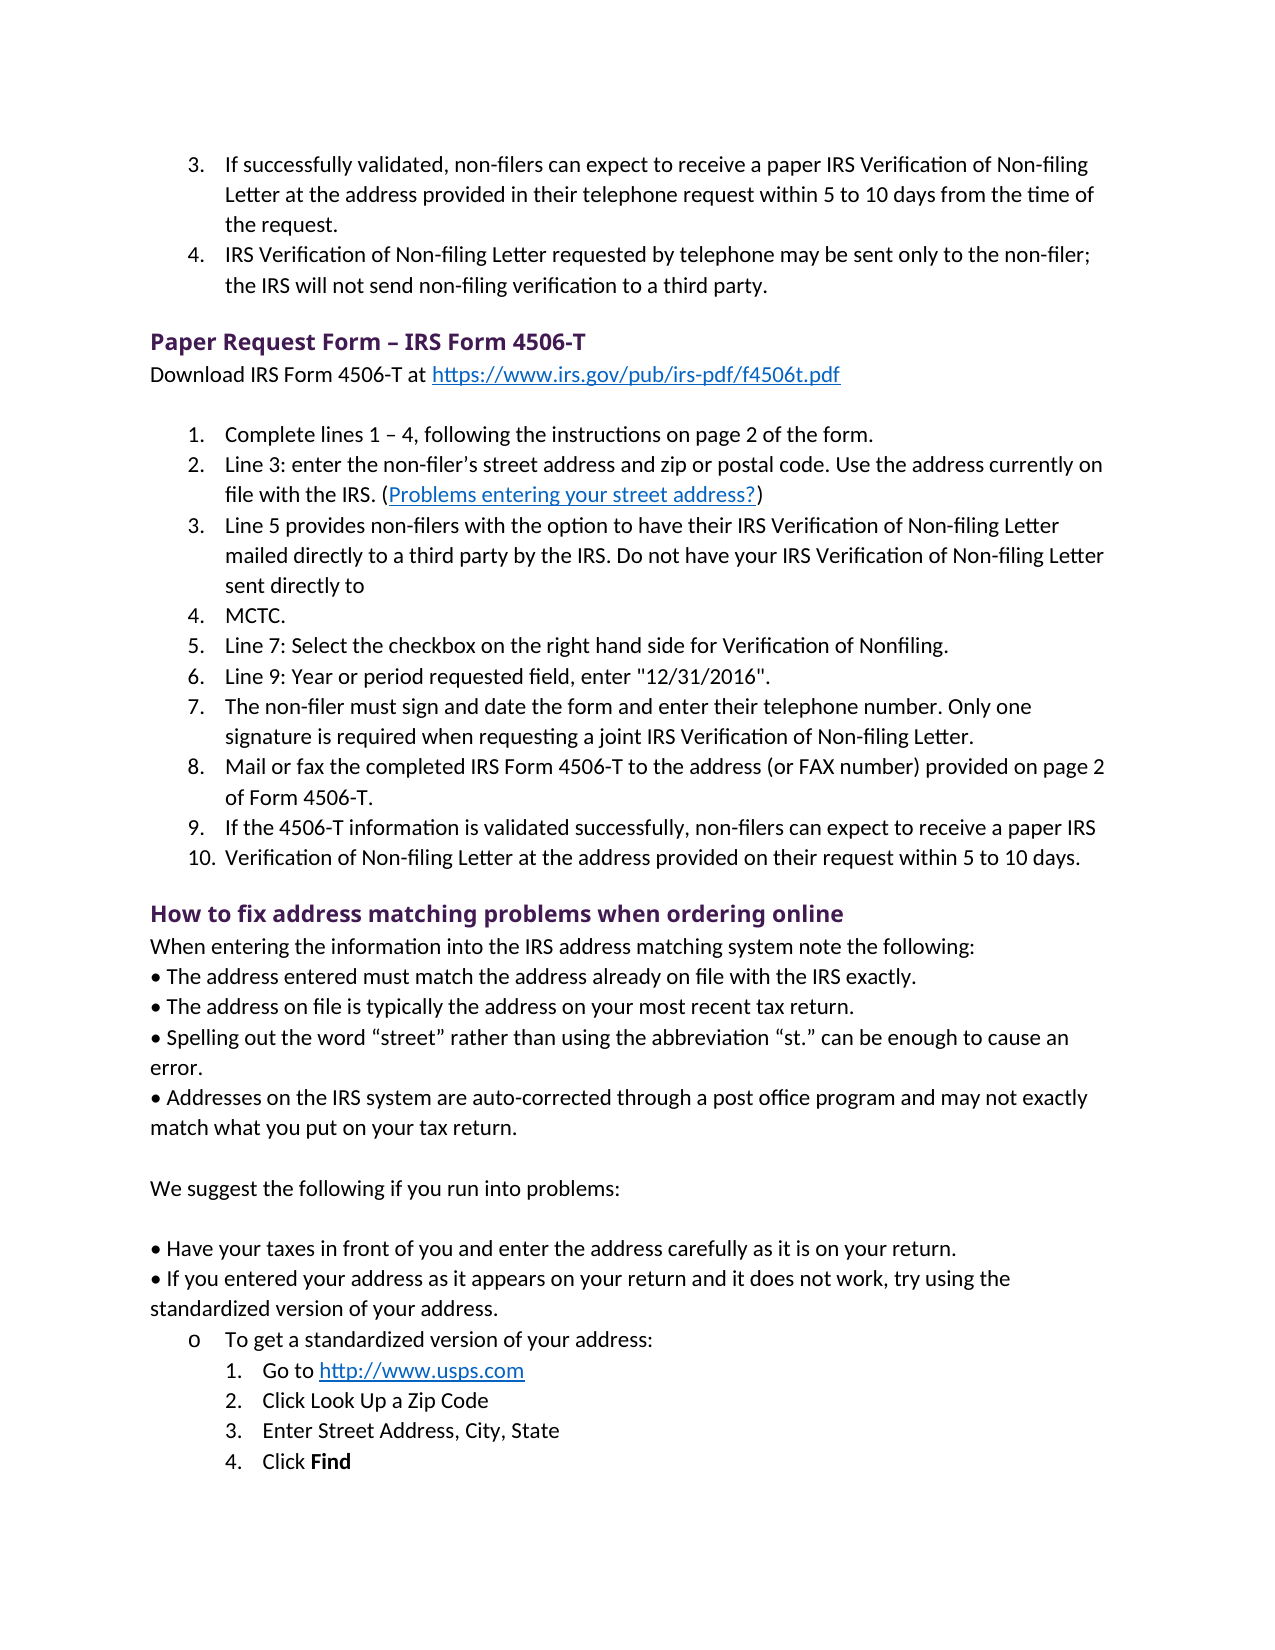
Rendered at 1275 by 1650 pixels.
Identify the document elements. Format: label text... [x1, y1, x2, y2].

text • The address on file is typically the address on your most recent tax return. [150, 992, 1125, 1021]
list IRS Verification of Non-filing Letter requested by telephone may be sent only to the non-filer; the IRS will not send non-filing verification to a third party. [187, 241, 1125, 299]
list The non-filer must sign and date the form and enter their telephone number. Only one signature is required when requesting a joint IRS Verification of Non-filing Letter. [187, 692, 1125, 750]
text • Spelling out the word “street” rather than using the abbreviation “st.” can be enough to cause an error. [150, 1023, 1125, 1081]
text We suggest the following if you run into problems: [150, 1174, 1125, 1202]
list Click Look Up a Zip Code [225, 1386, 1125, 1414]
list Verification of Non-filing Letter at the address provided on their request within 5 to 10 days. [187, 843, 1125, 871]
text • If you entered your address as it appears on your return and it does not work, try using the standardized version of your address. [150, 1264, 1125, 1323]
text When entering the information into the IRS address matching system note the following: [150, 932, 1125, 960]
list Enter Street Address, City, State [225, 1417, 1125, 1445]
list Line 7: Select the checkbox on the right hand side for Verification of Nonfiling. [187, 632, 1125, 660]
list If the 4506-T information is validated successfully, non-filers can expect to receive a paper IRS [187, 813, 1125, 841]
list If successfully validated, non-filers can expect to receive a paper IRS Verification of Non-filing Letter at the address provided in their telephone request within 5 to 10 days from the time of the request. [187, 150, 1125, 238]
text • Addresses on the IRS system are auto-corrected through a post office program and may not exactly match what you put on your tax return. [150, 1083, 1125, 1141]
list Line 9: Year or period requested field, enter "12/31/2016". [187, 662, 1125, 690]
text • Have your taxes in front of you and enter the address carefully as it is on your return. [150, 1234, 1125, 1262]
list Click Find [225, 1447, 1125, 1475]
subtitle Paper Request Form – IRS Form 4506-T [150, 326, 1125, 357]
subtitle How to fix address matching problems when ordering online [150, 898, 1125, 929]
list Go to http://www.usps.com [225, 1356, 1125, 1384]
list Mail or fax the completed IRS Form 4506-T to the address (or FAX number) provided on page 2 of Form 4506-T. [187, 752, 1125, 811]
list Complete lines 1 – 4, following the instructions on page 2 of the form. [187, 420, 1125, 448]
list To get a standardized version of your address: [187, 1325, 1125, 1354]
list Line 3: enter the non-filer’s street address and zip or postal code. Use the address currently on file with the IRS. (Problems entering your street address?) [187, 450, 1125, 509]
text Download IRS Form 4506-T at https://www.irs.gov/pub/irs-pdf/f4506t.pdf [150, 360, 1125, 388]
text • The address entered must match the address already on file with the IRS exactly. [150, 962, 1125, 990]
list Line 5 provides non-filers with the option to have their IRS Verification of Non-filing Letter mailed directly to a third party by the IRS. Do not have your IRS Verification of Non-filing Letter sent directly to [187, 511, 1125, 599]
list MCTC. [187, 601, 1125, 629]
